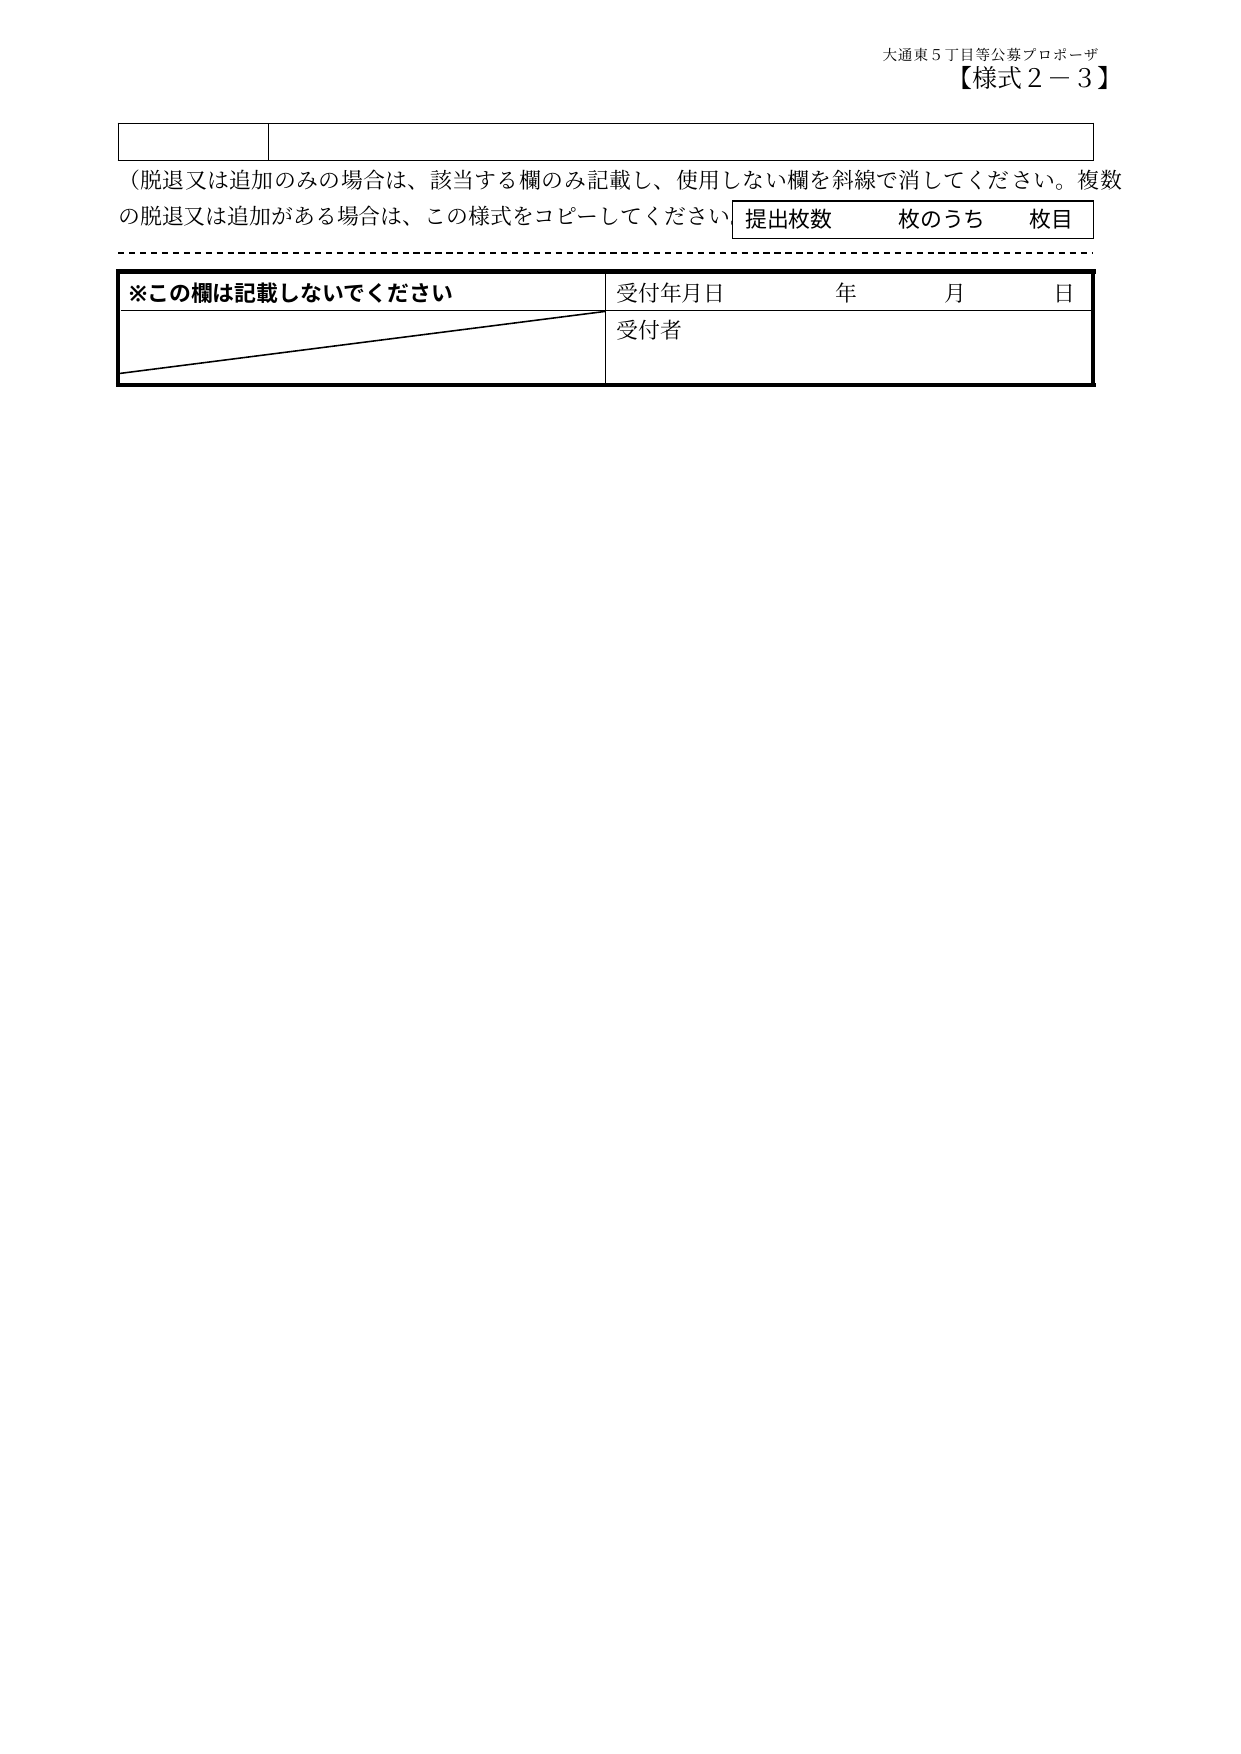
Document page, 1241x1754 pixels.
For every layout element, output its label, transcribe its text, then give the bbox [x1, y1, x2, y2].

table_header ※この欄は記載しないでください [120, 274, 605, 309]
table_cell [120, 311, 594, 372]
table_header 受付年月日 年 月 日 [606, 274, 1091, 309]
table_cell [120, 313, 605, 383]
table_header [269, 124, 1093, 160]
table_header 変更理由 [119, 124, 268, 160]
text （脱退又は追加のみの場合は、該当する欄のみ記載し、使用しない欄を斜線で消してください。複数の脱退又は追加がある場合は、この様式をコピーしてください。） [118, 161, 1122, 233]
table_cell 受付者 [606, 311, 1091, 383]
